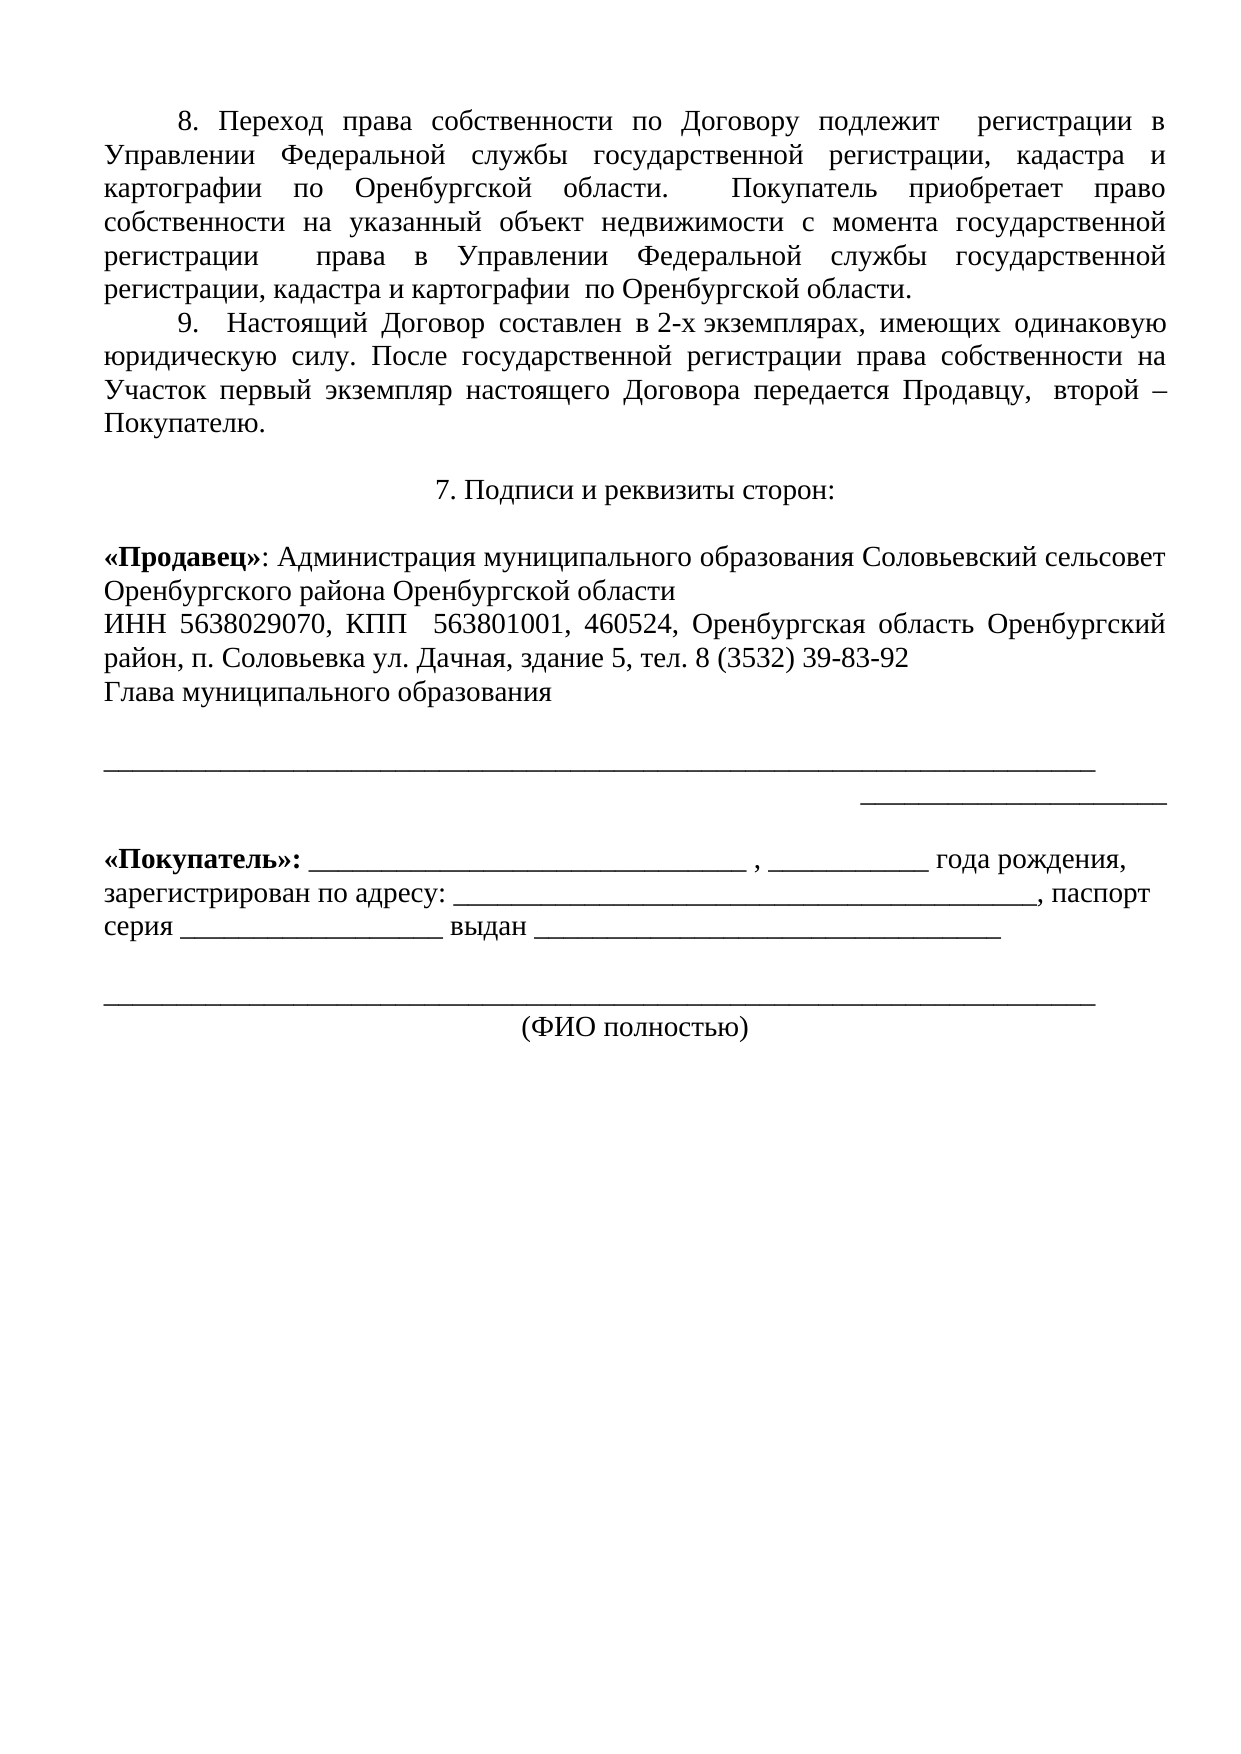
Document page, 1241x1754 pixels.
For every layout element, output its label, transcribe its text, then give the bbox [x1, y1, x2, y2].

text «Покупатель»: ______________________________ , ___________ года рождения, зарегистрирован по адресу: ________________________________________, паспорт серия __________________ выдан ________________________________ [103, 841, 1167, 942]
text ____________________________________________________________________ [103, 976, 1167, 1009]
text «Продавец»: Администрация муниципального образования Соловьевский сельсовет Оренбургского района Оренбургской области [103, 539, 1167, 607]
text (ФИО полностью) [103, 1009, 1167, 1043]
text ИНН 5638029070, КПП 563801001, 460524, Оренбургская область Оренбургский район, п. Соловьевка ул. Дачная, здание 5, тел. 8 (3532) 39-83-92 [103, 607, 1167, 674]
text Глава муниципального образования [103, 674, 1167, 707]
text 7. Подписи и реквизиты сторон: [103, 472, 1167, 506]
text _____________________ [103, 774, 1167, 808]
text 9. Настоящий Договор составлен в 2-х экземплярах, имеющих одинаковую юридическую силу. После государственной регистрации права собственности на Участок первый экземпляр настоящего Договора передается Продавцу, второй – Покупателю. [103, 305, 1167, 439]
text 8. Переход права собственности по Договору подлежит регистрации в Управлении Федеральной службы государственной регистрации, кадастра и картографии по Оренбургской области. Покупатель приобретает право собственности на указанный объект недвижимости с момента государственной регистрации права в Управлении Федеральной службы государственной регистрации, кадастра и картографии по Оренбургской области. [103, 103, 1167, 305]
text ____________________________________________________________________ [103, 741, 1167, 774]
